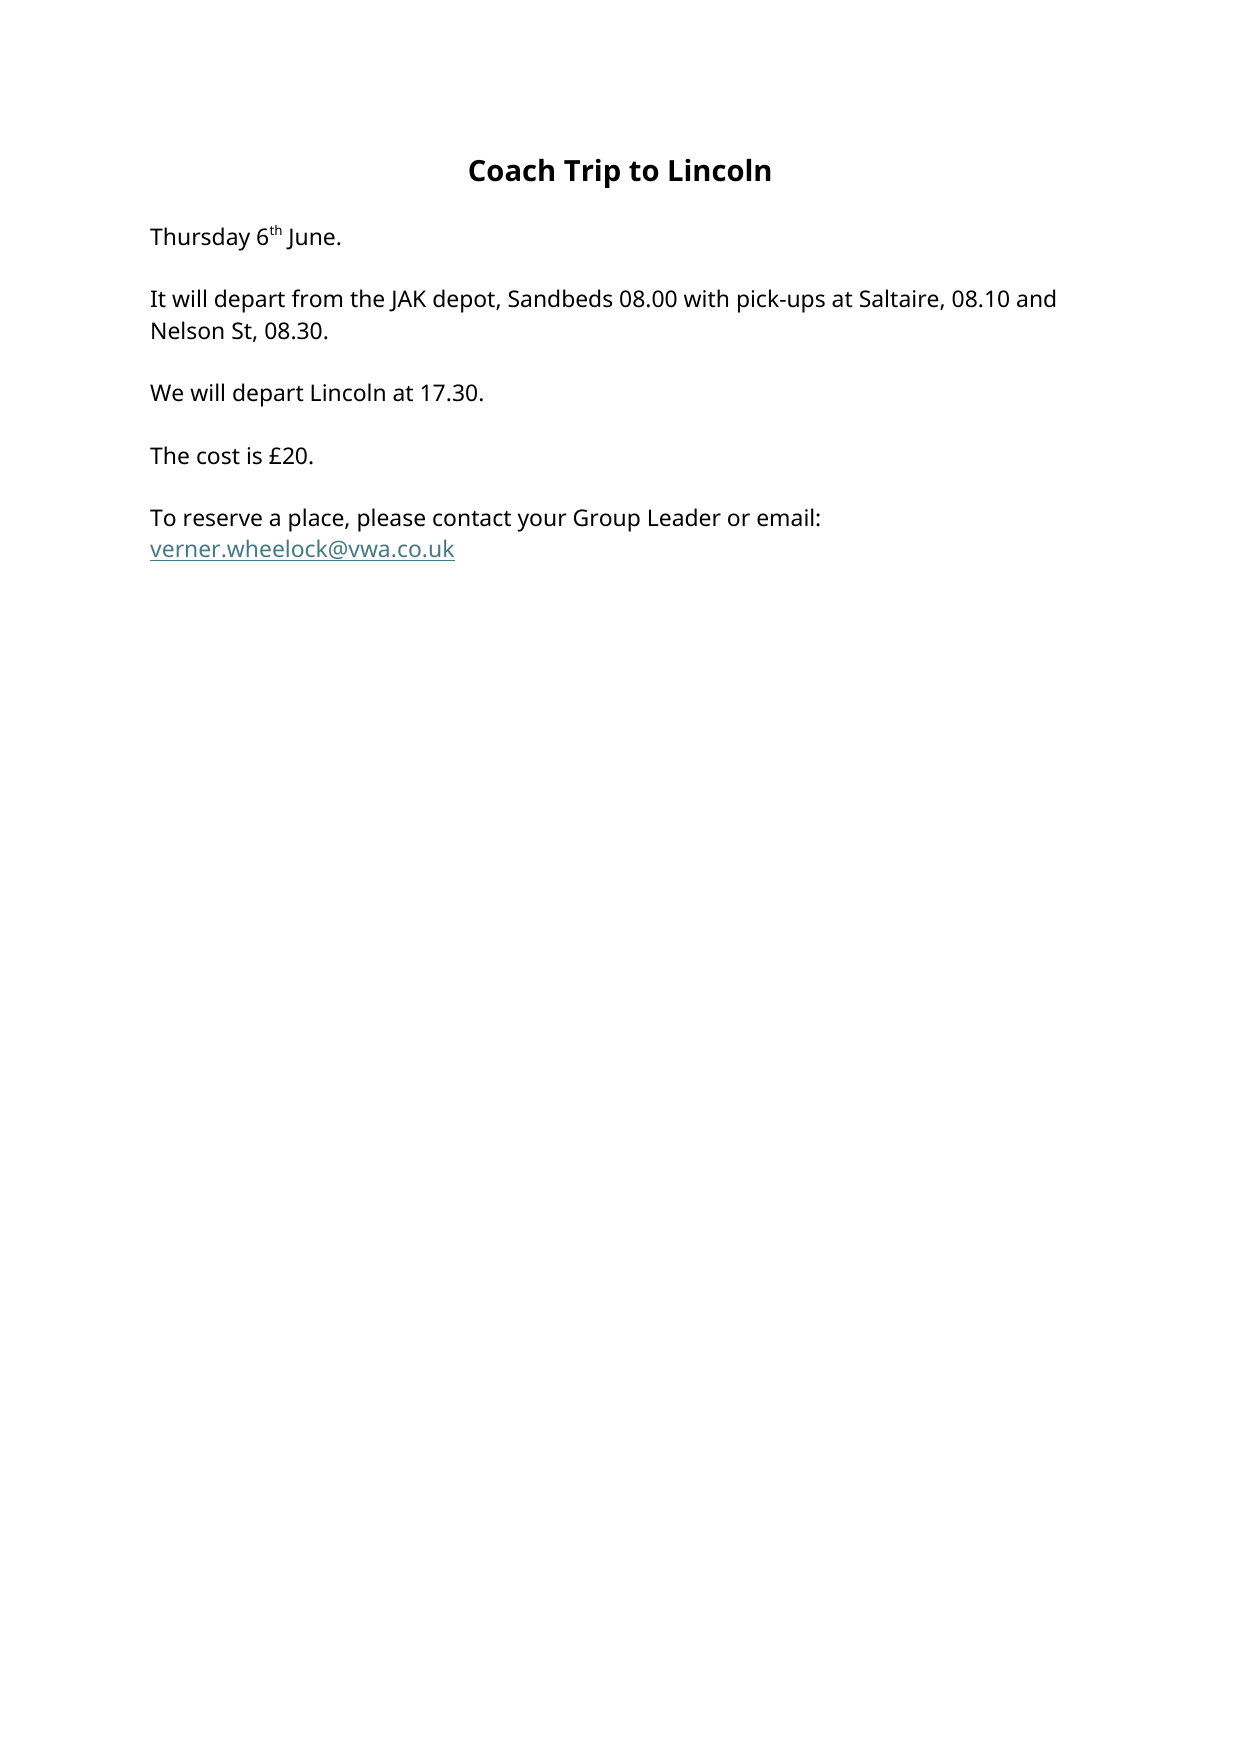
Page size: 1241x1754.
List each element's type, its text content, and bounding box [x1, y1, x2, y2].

text To reserve a place, please contact your Group Leader or email: verner.wheelock@vwa.co.uk [150, 502, 1090, 565]
text It will depart from the JAK depot, Sandbeds 08.00 with pick-ups at Saltaire, 08.10 and Nelson St, 08.30. [150, 283, 1090, 346]
text Thursday 6th June. [150, 221, 1090, 252]
text Coach Trip to Lincoln [150, 150, 1090, 190]
text We will depart Lincoln at 17.30. [150, 377, 1090, 408]
text The cost is £20. [150, 440, 1090, 471]
